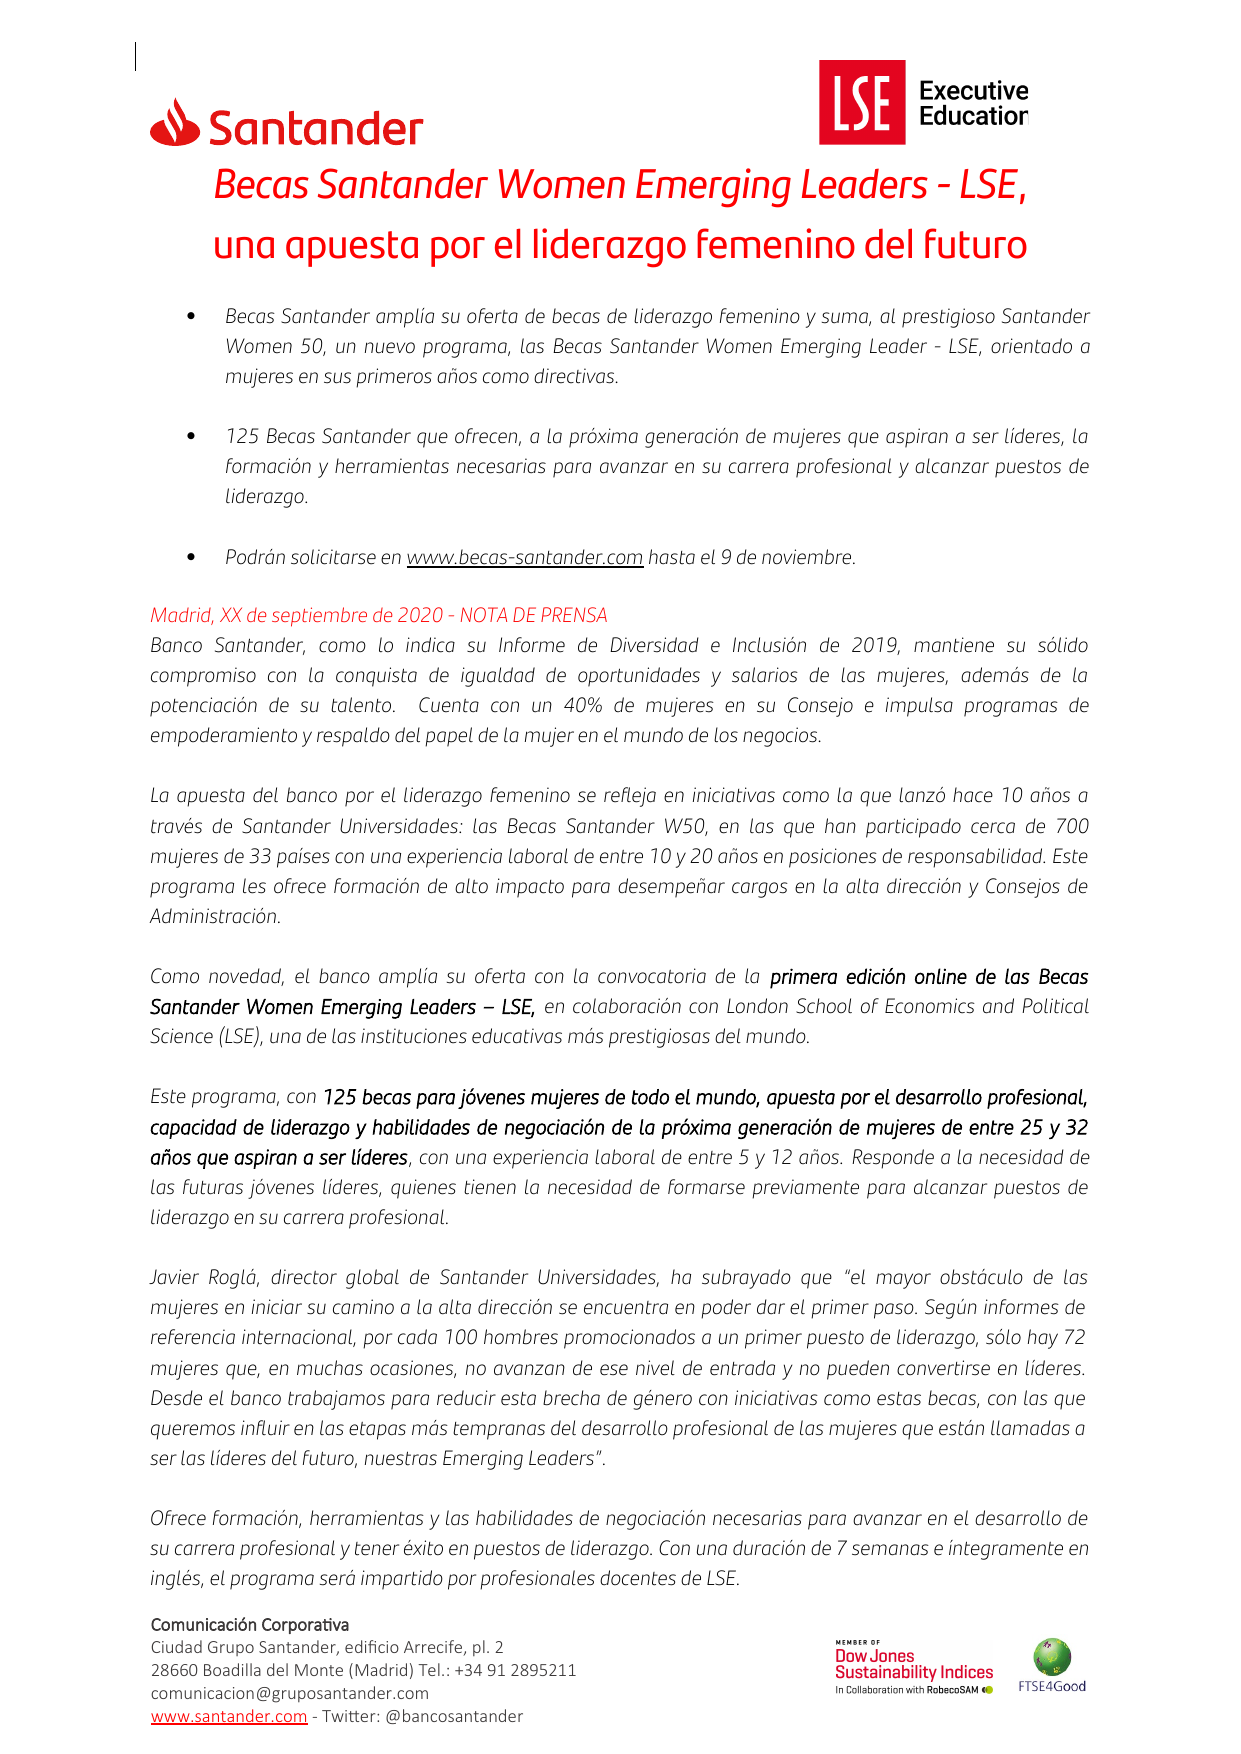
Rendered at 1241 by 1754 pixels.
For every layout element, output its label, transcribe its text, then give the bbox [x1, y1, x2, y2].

list Podrán solicitarse en www.becas-santander.com hasta el 9 de noviembre. [187, 541, 1091, 571]
text Javier Roglá, director global de Santander Universidades, ha subrayado que “el mayor obstáculo de las mujeres en iniciar su camino a la alta dirección se encuentra en poder dar el primer paso. Según informes de referencia internacional, por cada 100 hombres promocionados a un primer puesto de liderazgo, sólo hay 72 mujeres que, en muchas ocasiones, no avanzan de ese nivel de entrada y no pueden convertirse en líderes. Desde el banco trabajamos para reducir esta brecha de género con iniciativas como estas becas, con las que queremos influir en las etapas más tempranas del desarrollo profesional de las mujeres que están llamadas a ser las líderes del futuro, nuestras Emerging Leaders”. [150, 1261, 1091, 1472]
text Madrid, XX de septiembre de 2020 - NOTA DE PRENSA [150, 599, 1091, 629]
text una apuesta por el liderazgo femenino del futuro [150, 212, 1091, 272]
text Como novedad, el banco amplía su oferta con la convocatoria de la primera edición online de las Becas Santander Women Emerging Leaders – LSE, en colaboración con London School of Economics and Political Science (LSE), una de las instituciones educativas más prestigiosas del mundo. [150, 960, 1091, 1050]
list Becas Santander amplía su oferta de becas de liderazgo femenino y suma, al prestigioso Santander Women 50, un nuevo programa, las Becas Santander Women Emerging Leader - LSE, orientado a mujeres en sus primeros años como directivas. [187, 300, 1091, 390]
text Este programa, con 125 becas para jóvenes mujeres de todo el mundo, apuesta por el desarrollo profesional, capacidad de liderazgo y habilidades de negociación de la próxima generación de mujeres de entre 25 y 32 años que aspiran a ser líderes, con una experiencia laboral de entre 5 y 12 años. Responde a la necesidad de las futuras jóvenes líderes, quienes tienen la necesidad de formarse previamente para alcanzar puestos de liderazgo en su carrera profesional. [150, 1080, 1091, 1231]
text Ofrece formación, herramientas y las habilidades de negociación necesarias para avanzar en el desarrollo de su carrera profesional y tener éxito en puestos de liderazgo. Con una duración de 7 semanas e íntegramente en inglés, el programa será impartido por profesionales docentes de LSE. [150, 1502, 1091, 1592]
text Banco Santander, como lo indica su Informe de Diversidad e Inclusión de 2019, mantiene su sólido compromiso con la conquista de igualdad de oportunidades y salarios de las mujeres, además de la potenciación de su talento. Cuenta con un 40% de mujeres en su Consejo e impulsa programas de empoderamiento y respaldo del papel de la mujer en el mundo de los negocios. [150, 629, 1091, 749]
text La apuesta del banco por el liderazgo femenino se refleja en iniciativas como la que lanzó hace 10 años a través de Santander Universidades: las Becas Santander W50, en las que han participado cerca de 700 mujeres de 33 países con una experiencia laboral de entre 10 y 20 años en posiciones de responsabilidad. Este programa les ofrece formación de alto impacto para desempeñar cargos en la alta dirección y Consejos de Administración. [150, 779, 1091, 930]
picture [1014, 1634, 1090, 1694]
picture [818, 60, 1028, 145]
text Becas Santander Women Emerging Leaders - LSE, [150, 151, 1091, 212]
list 125 Becas Santander que ofrecen, a la próxima generación de mujeres que aspiran a ser líderes, la formación y herramientas necesarias para avanzar en su carrera profesional y alcanzar puestos de liderazgo. [187, 420, 1091, 510]
picture [836, 1640, 993, 1694]
